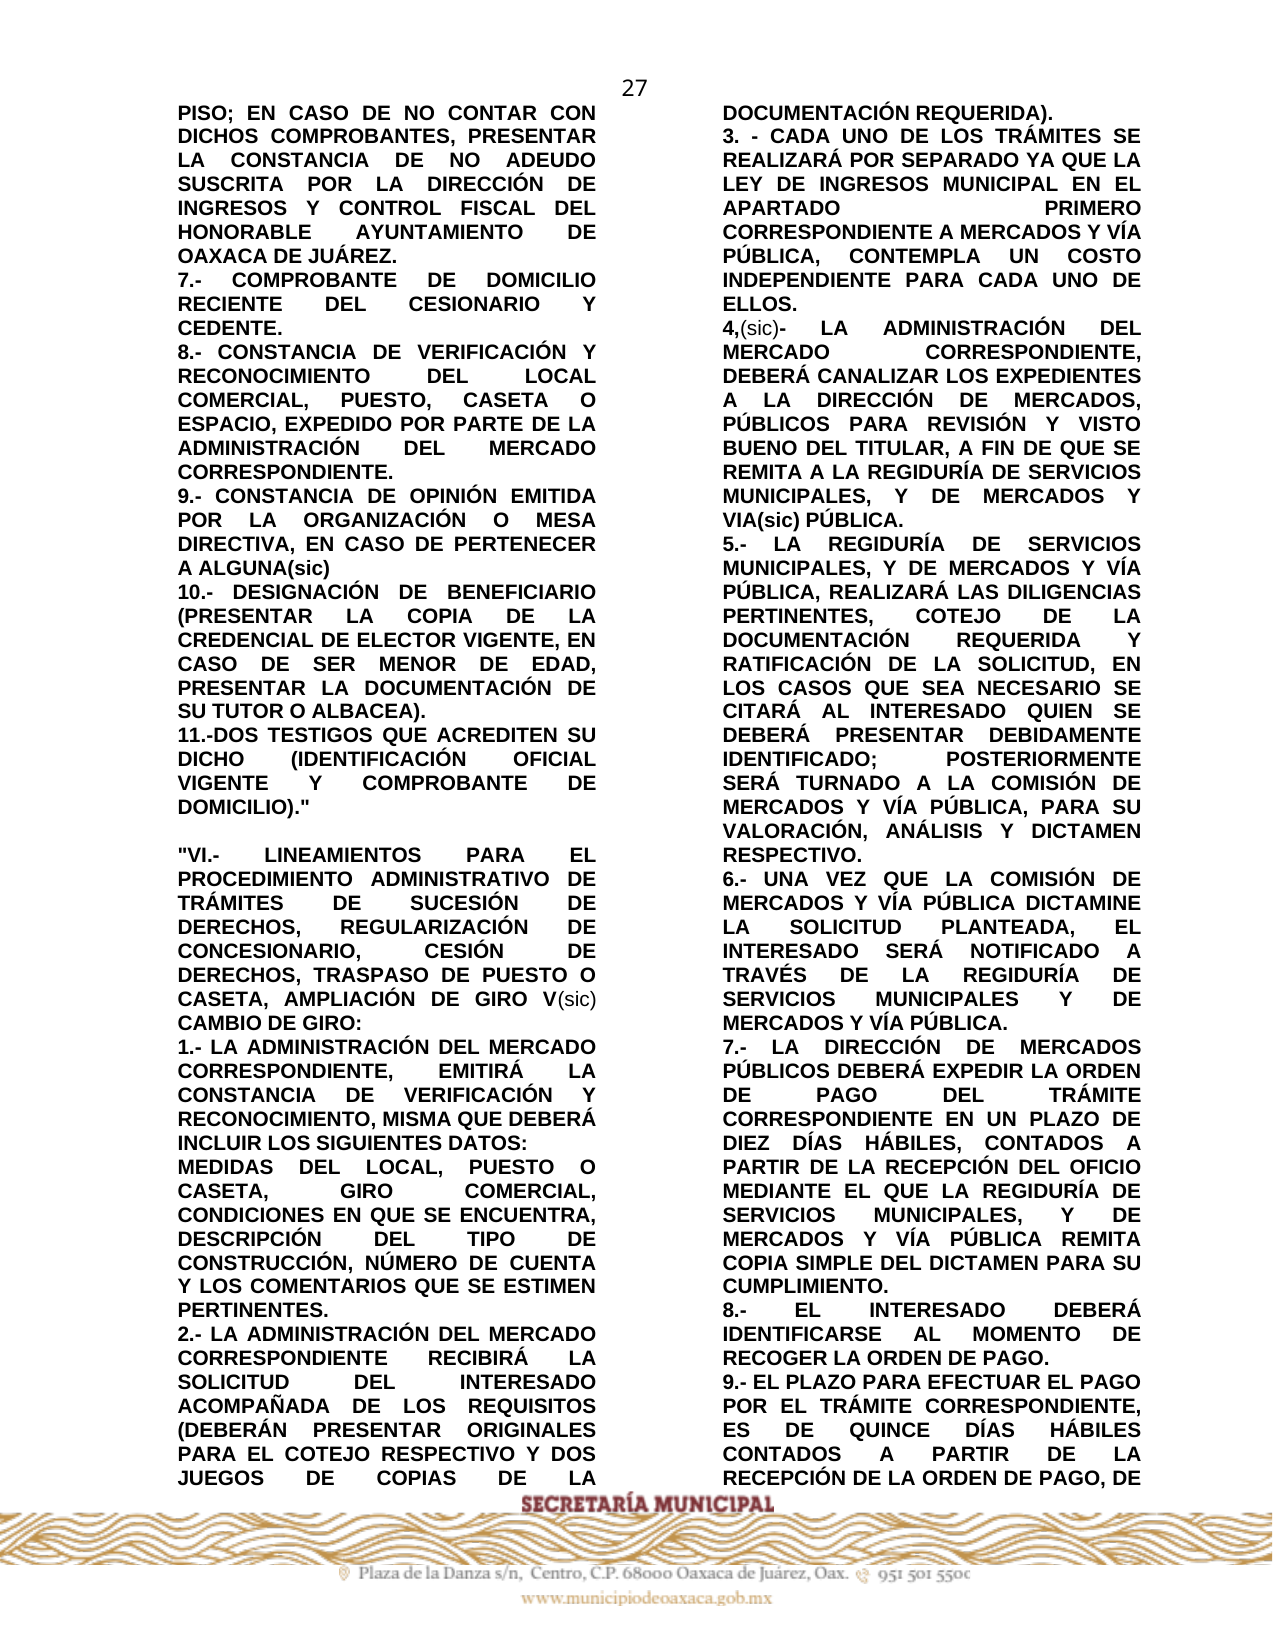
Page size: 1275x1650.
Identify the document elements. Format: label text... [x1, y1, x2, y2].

text 3. - CADA UNO DE LOS TRÁMITES SE REALIZARÁ POR SEPARADO YA QUE LA LEY DE INGRESOS MUNICIPAL EN EL APARTADO PRIMERO CORRESPONDIENTE A MERCADOS Y VÍA PÚBLICA, CONTEMPLA UN COSTO INDEPENDIENTE PARA CADA UNO DE ELLOS. [722, 124, 1142, 316]
text 11.-DOS TESTIGOS QUE ACREDITEN SU DICHO (IDENTIFICACIÓN OFICIAL VIGENTE Y COMPROBANTE DE DOMICILIO)." [177, 723, 596, 819]
text "VI.- LINEAMIENTOS PARA EL PROCEDIMIENTO ADMINISTRATIVO DE TRÁMITES DE SUCESIÓN DE DERECHOS, REGULARIZACIÓN DE CONCESIONARIO, CESIÓN DE DERECHOS, TRASPASO DE PUESTO O CASETA, AMPLIACIÓN DE GIRO V(sic) CAMBIO DE GIRO: [177, 843, 596, 1035]
text 6.- UNA VEZ QUE LA COMISIÓN DE MERCADOS Y VÍA PÚBLICA DICTAMINE LA SOLICITUD PLANTEADA, EL INTERESADO SERÁ NOTIFICADO A TRAVÉS DE LA REGIDURÍA DE SERVICIOS MUNICIPALES Y DE MERCADOS Y VÍA PÚBLICA. [722, 867, 1142, 1035]
text 8.- CONSTANCIA DE VERIFICACIÓN Y RECONOCIMIENTO DEL LOCAL COMERCIAL, PUESTO, CASETA O ESPACIO, EXPEDIDO POR PARTE DE LA ADMINISTRACIÓN DEL MERCADO CORRESPONDIENTE. [177, 340, 596, 484]
text 1.- LA ADMINISTRACIÓN DEL MERCADO CORRESPONDIENTE, EMITIRÁ LA CONSTANCIA DE VERIFICACIÓN Y RECONOCIMIENTO, MISMA QUE DEBERÁ INCLUIR LOS SIGUIENTES DATOS: [177, 1035, 596, 1154]
text 5.- LA REGIDURÍA DE SERVICIOS MUNICIPALES, Y DE MERCADOS Y VÍA PÚBLICA, REALIZARÁ LAS DILIGENCIAS PERTINENTES, COTEJO DE LA DOCUMENTACIÓN REQUERIDA Y RATIFICACIÓN DE LA SOLICITUD, EN LOS CASOS QUE SEA NECESARIO SE CITARÁ AL INTERESADO QUIEN SE DEBERÁ PRESENTAR DEBIDAMENTE IDENTIFICADO; POSTERIORMENTE SERÁ TURNADO A LA COMISIÓN DE MERCADOS Y VÍA PÚBLICA, PARA SU VALORACIÓN, ANÁLISIS Y DICTAMEN RESPECTIVO. [722, 532, 1142, 867]
text 8.- EL INTERESADO DEBERÁ IDENTIFICARSE AL MOMENTO DE RECOGER LA ORDEN DE PAGO. [722, 1298, 1142, 1370]
text MEDIDAS DEL LOCAL, PUESTO O CASETA, GIRO COMERCIAL, CONDICIONES EN QUE SE ENCUENTRA, DESCRIPCIÓN DEL TIPO DE CONSTRUCCIÓN, NÚMERO DE CUENTA Y LOS COMENTARIOS QUE SE ESTIMEN PERTINENTES. [177, 1154, 596, 1322]
text 9.- CONSTANCIA DE OPINIÓN EMITIDA POR LA ORGANIZACIÓN O MESA DIRECTIVA, EN CASO DE PERTENECER A ALGUNA(sic) [177, 484, 596, 579]
text 10.- DESIGNACIÓN DE BENEFICIARIO (PRESENTAR LA COPIA DE LA CREDENCIAL DE ELECTOR VIGENTE, EN CASO DE SER MENOR DE EDAD, PRESENTAR LA DOCUMENTACIÓN DE SU TUTOR O ALBACEA). [177, 579, 596, 723]
text 2.- LA ADMINISTRACIÓN DEL MERCADO CORRESPONDIENTE RECIBIRÁ LA SOLICITUD DEL INTERESADO ACOMPAÑADA DE LOS REQUISITOS (DEBERÁN PRESENTAR ORIGINALES PARA EL COTEJO RESPECTIVO Y DOS JUEGOS DE COPIAS DE LA DOCUMENTACIÓN REQUERIDA). [177, 1322, 596, 1490]
text 4,(sic)- LA ADMINISTRACIÓN DEL MERCADO CORRESPONDIENTE, DEBERÁ CANALIZAR LOS EXPEDIENTES A LA DIRECCIÓN DE MERCADOS, PÚBLICOS PARA REVISIÓN Y VISTO BUENO DEL TITULAR, A FIN DE QUE SE REMITA A LA REGIDURÍA DE SERVICIOS MUNICIPALES, Y DE MERCADOS Y VIA(sic) PÚBLICA. [722, 316, 1142, 532]
text 7.- LA DIRECCIÓN DE MERCADOS PÚBLICOS DEBERÁ EXPEDIR LA ORDEN DE PAGO DEL TRÁMITE CORRESPONDIENTE EN UN PLAZO DE DIEZ DÍAS HÁBILES, CONTADOS A PARTIR DE LA RECEPCIÓN DEL OFICIO MEDIANTE EL QUE LA REGIDURÍA DE SERVICIOS MUNICIPALES, Y DE MERCADOS Y VÍA PÚBLICA REMITA COPIA SIMPLE DEL DICTAMEN PARA SU CUMPLIMIENTO. [722, 1035, 1142, 1298]
text 7.- COMPROBANTE DE DOMICILIO RECIENTE DEL CESIONARIO Y CEDENTE. [177, 268, 596, 340]
